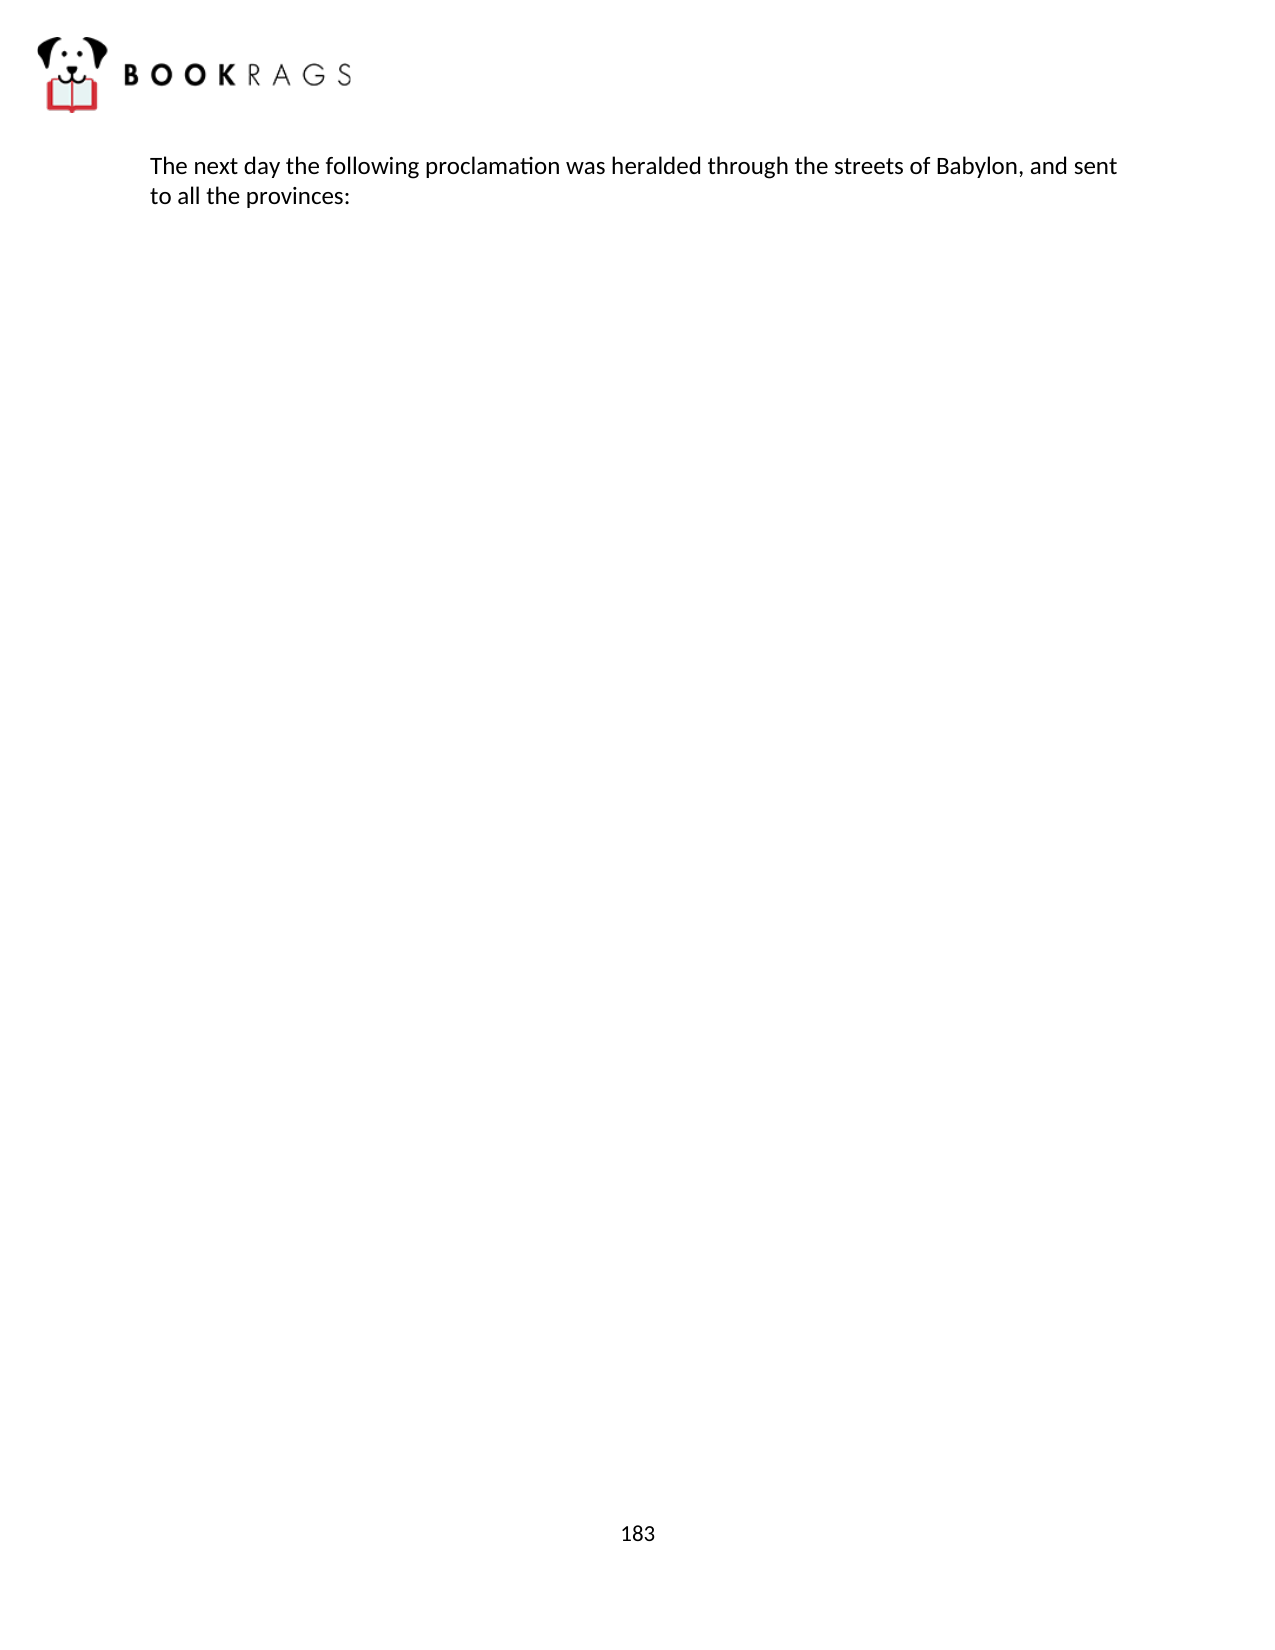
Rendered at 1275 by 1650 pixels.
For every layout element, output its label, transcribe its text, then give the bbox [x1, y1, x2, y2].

text The next day the following proclamation was heralded through the streets of Babylon, and sent to all the provinces: [150, 150, 1125, 211]
picture [37, 37, 351, 113]
